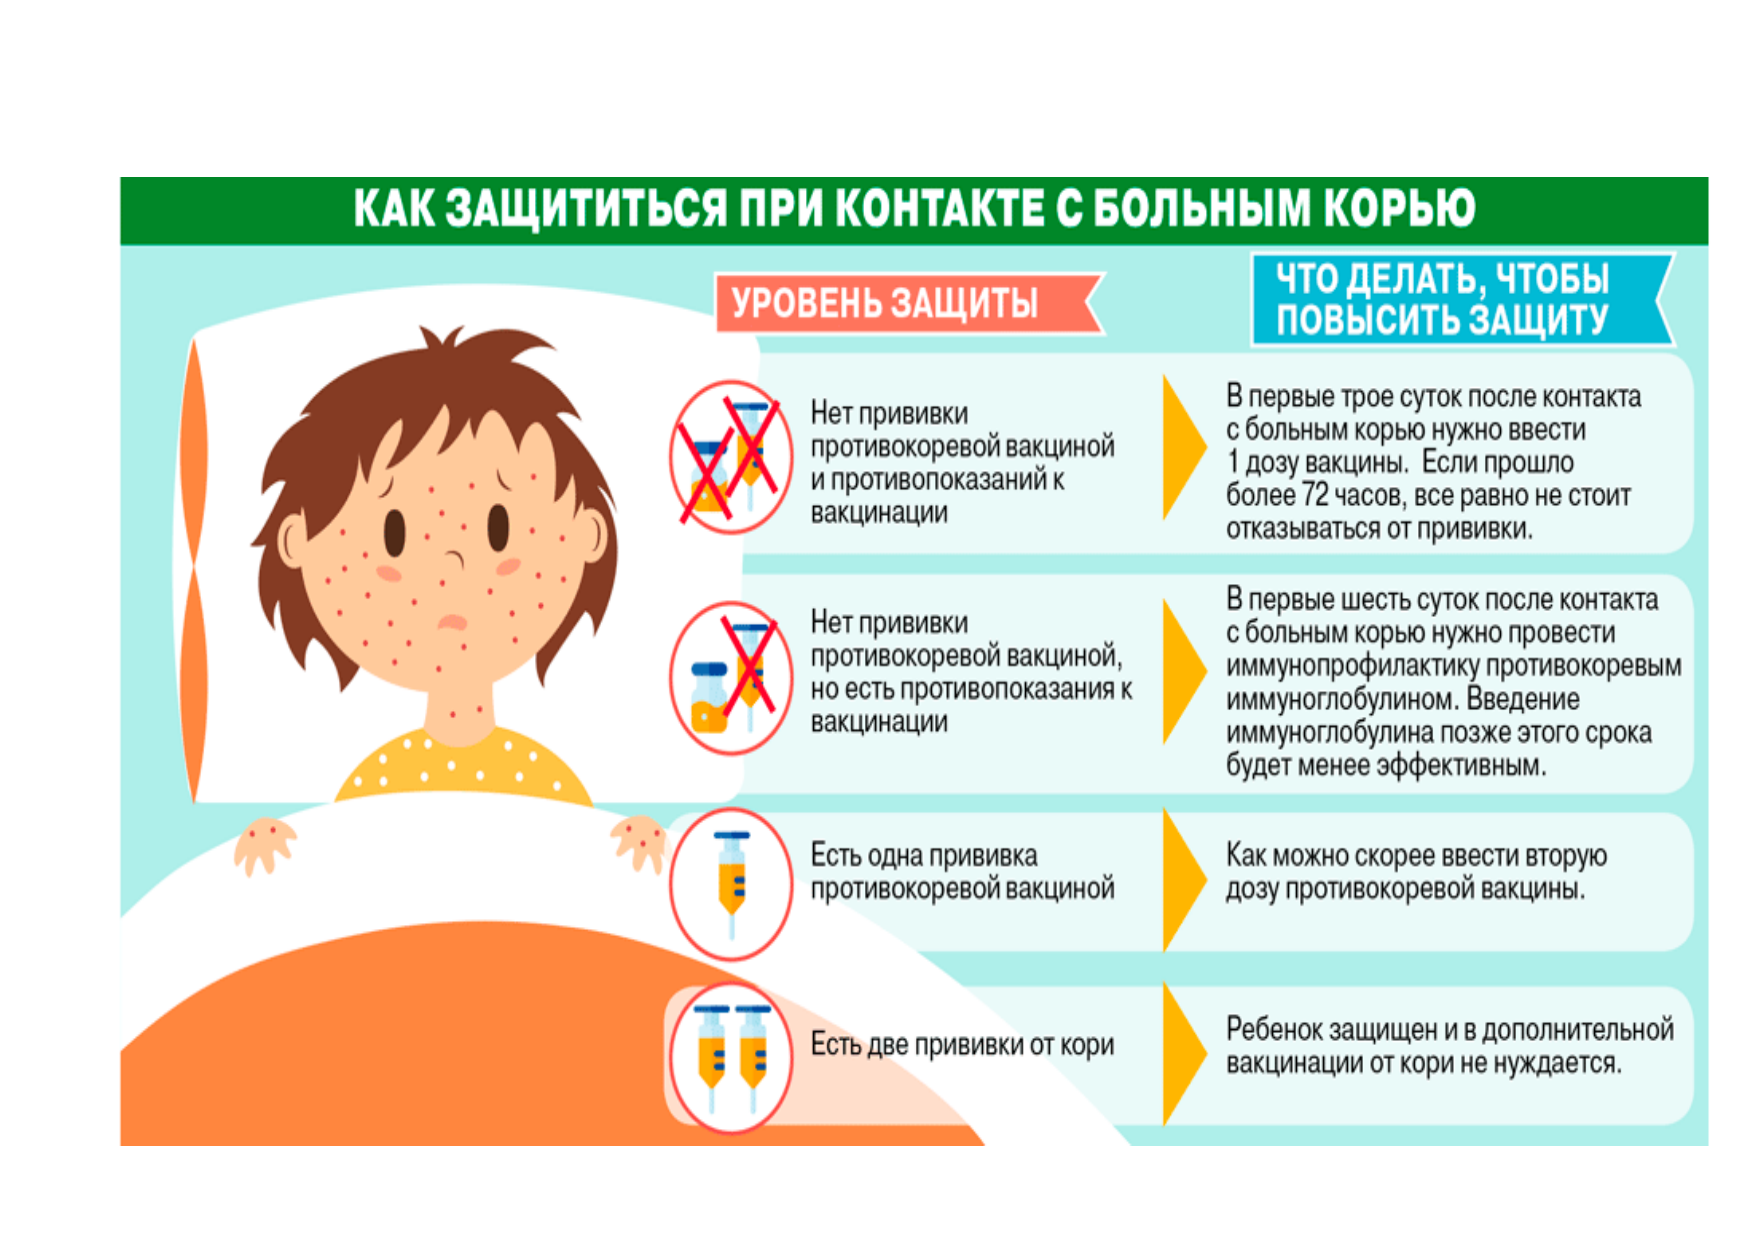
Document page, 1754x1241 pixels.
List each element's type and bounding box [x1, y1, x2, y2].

picture [118, 177, 1712, 1146]
